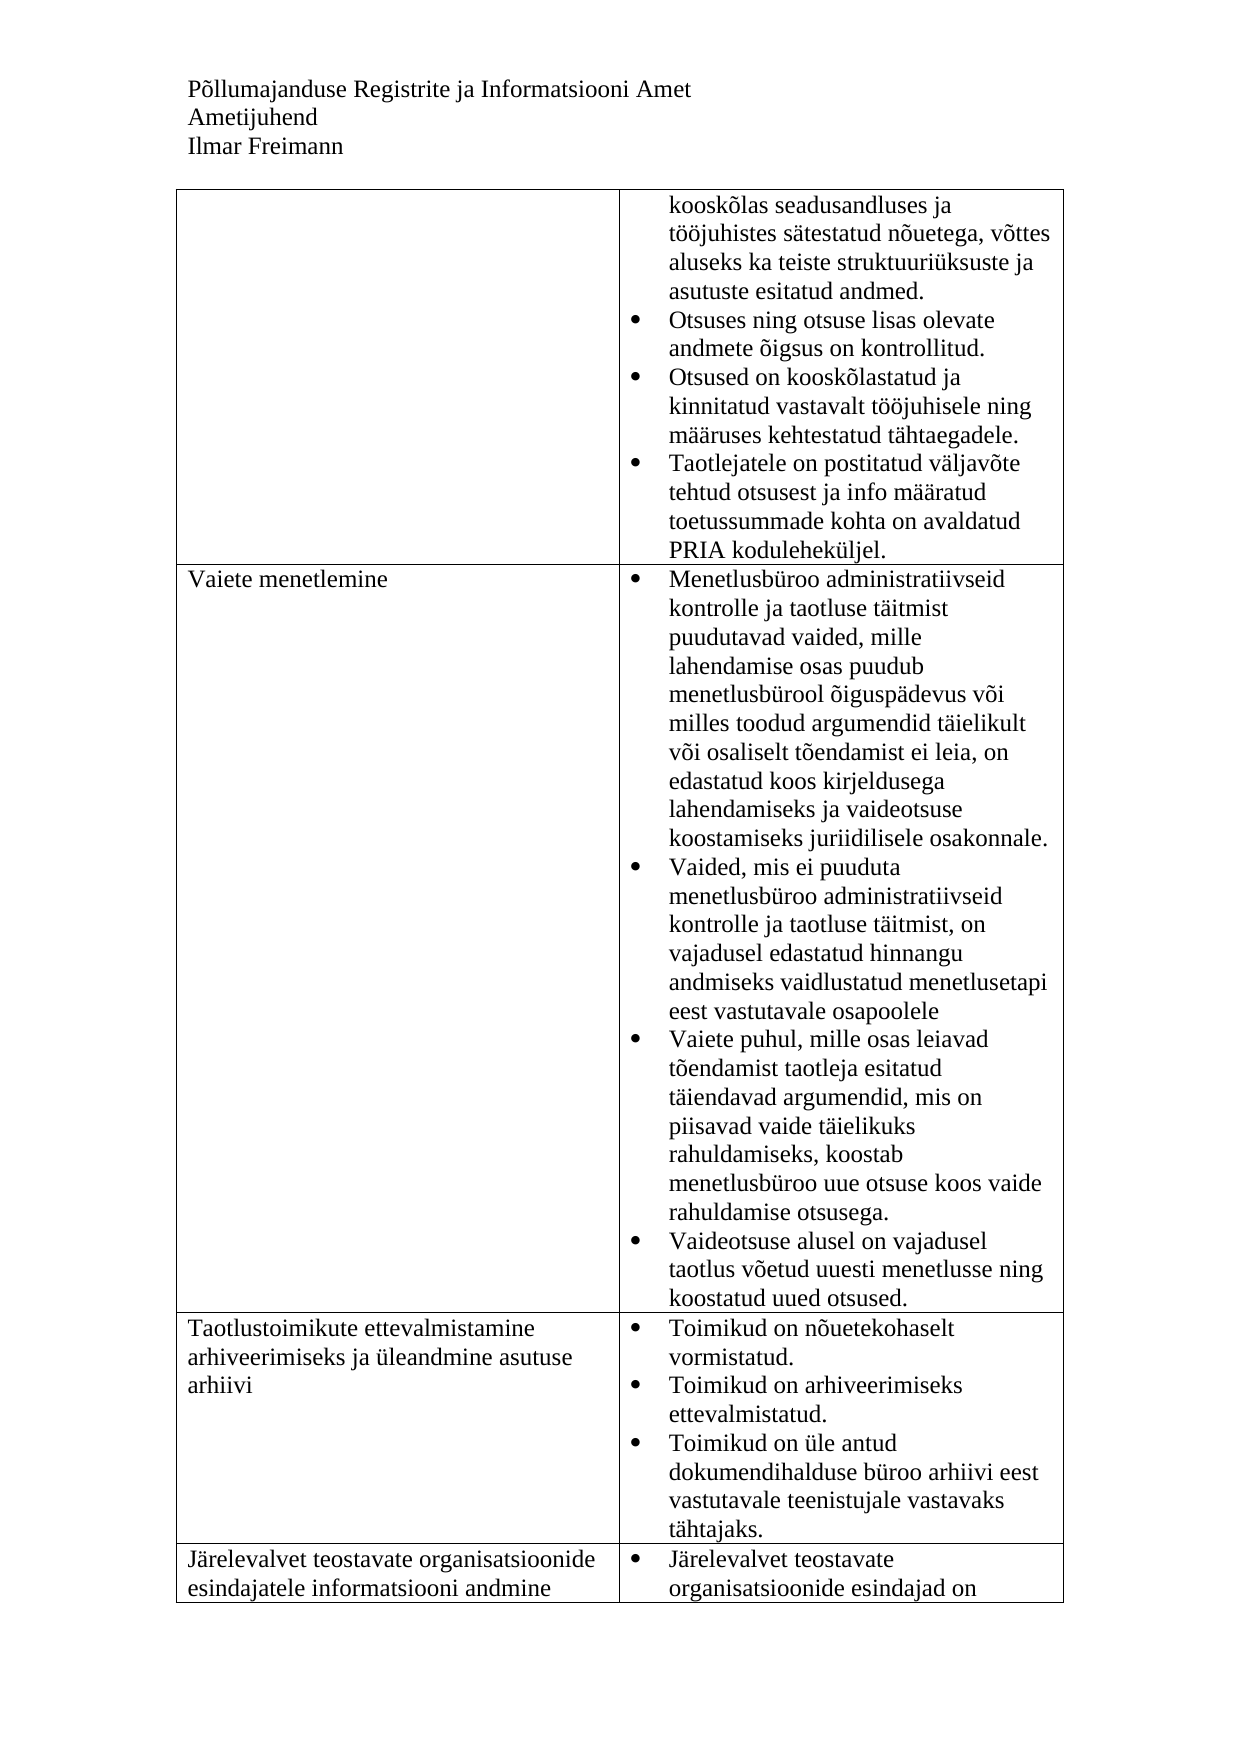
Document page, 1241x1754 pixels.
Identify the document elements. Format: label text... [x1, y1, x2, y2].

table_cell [177, 190, 619, 563]
table_cell Taotlustoimikute ettevalmistamine arhiveerimiseks ja üleandmine asutuse arhiivi [177, 1313, 619, 1543]
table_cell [177, 1544, 619, 1602]
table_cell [620, 1544, 1063, 1602]
table_cell Toimikud on nõuetekohaselt vormistatud. Toimikud on arhiveerimiseks ettevalmistatud. Toimikud on üle antud dokumendihalduse büroo arhiivi eest vastutavale teenistujale vastavaks tähtajaks. [620, 1313, 1063, 1543]
table_cell Menetlusbüroo administratiivseid kontrolle ja taotluse täitmist puudutavad vaided, mille lahendamise osas puudub menetlusbürool õiguspädevus või milles toodud argumendid täielikult või osaliselt tõendamist ei leia, on edastatud koos kirjeldusega lahendamiseks ja vaideotsuse koostamiseks juriidilisele osakonnale. Vaided, mis ei puuduta menetlusbüroo administratiivseid kontrolle ja taotluse täitmist, on vajadusel edastatud hinnangu andmiseks vaidlustatud menetlusetapi eest vastutavale osapoolele Vaiete puhul, mille osas leiavad tõendamist taotleja esitatud täiendavad argumendid, mis on piisavad vaide täielikuks rahuldamiseks, koostab menetlusbüroo uue otsuse koos vaide rahuldamise otsusega. Vaideotsuse alusel on vajadusel taotlus võetud uuesti menetlusse ning koostatud uued otsused. [620, 565, 1063, 1312]
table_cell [620, 190, 1063, 563]
table_cell Vaiete menetlemine [177, 565, 619, 1312]
